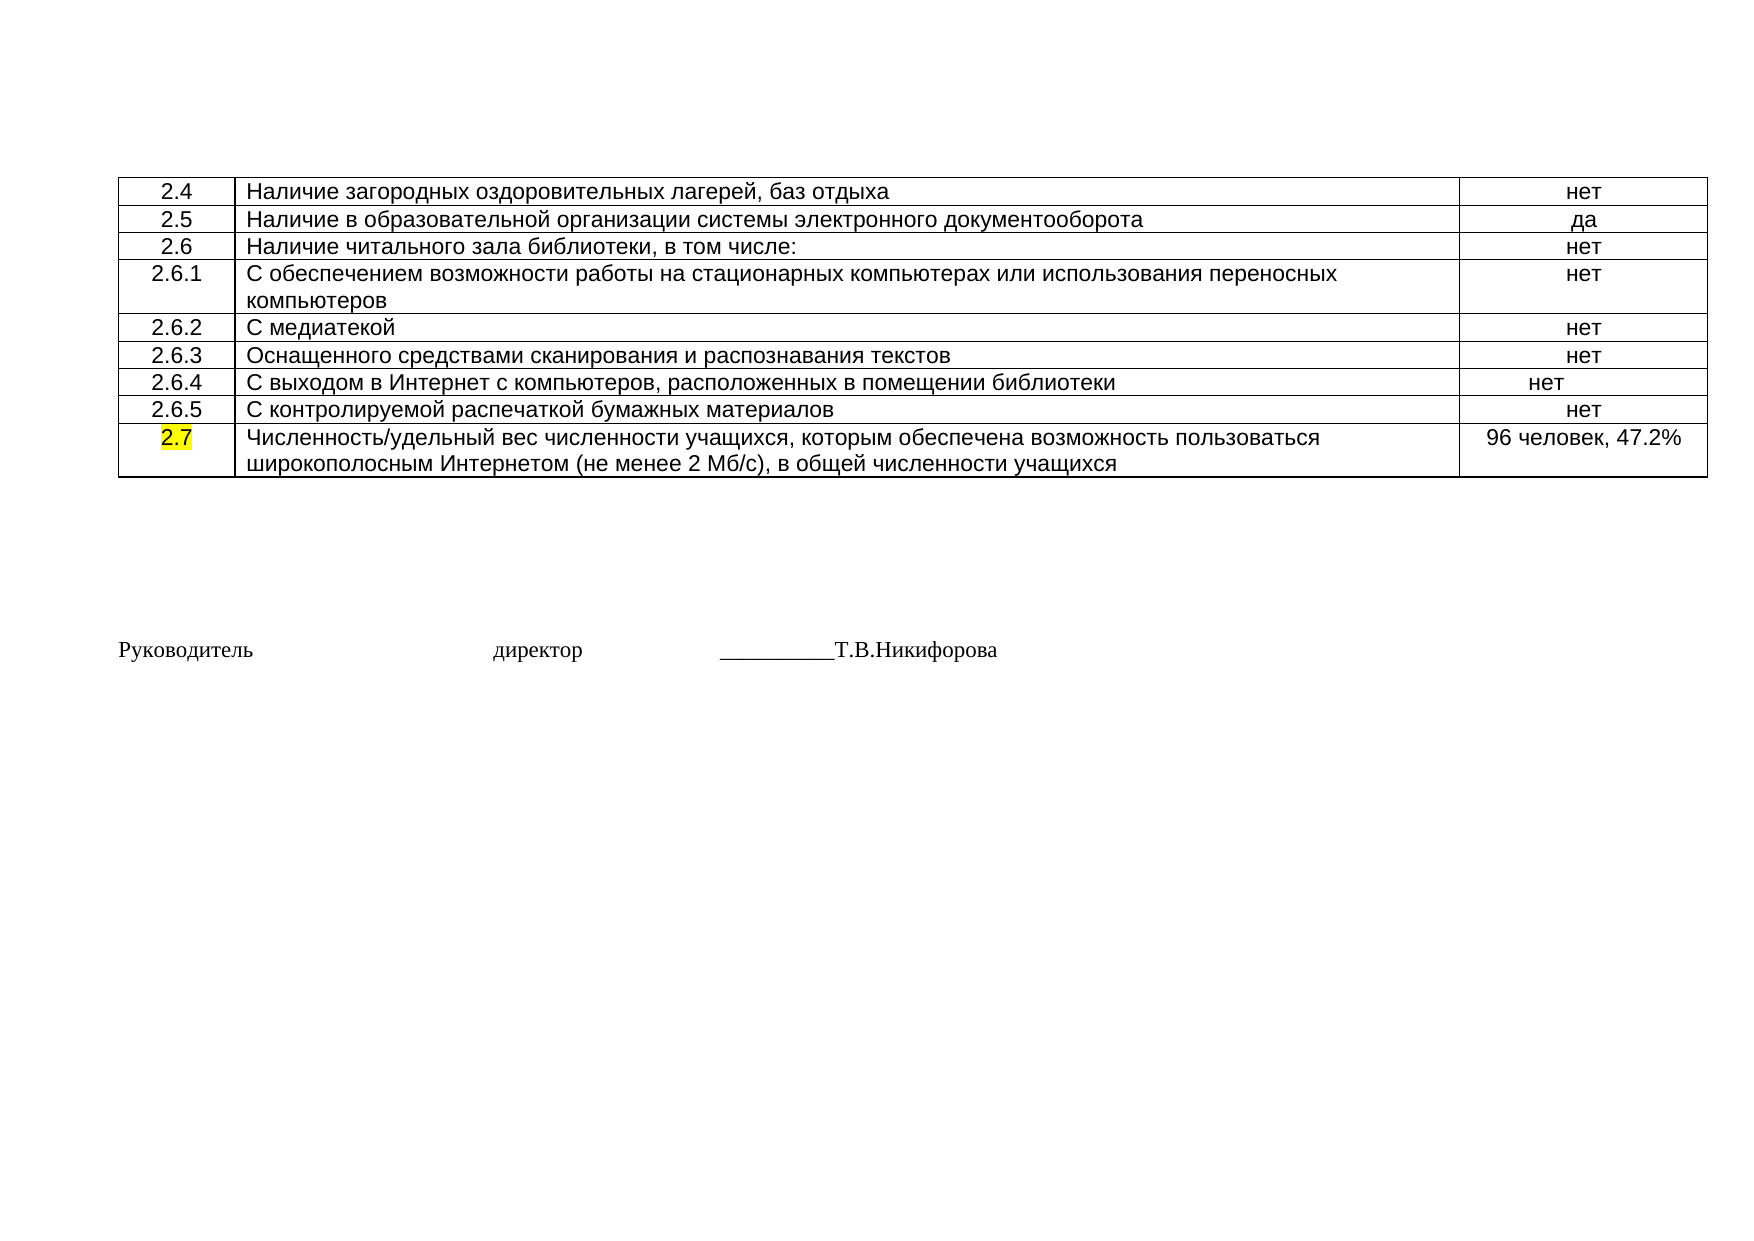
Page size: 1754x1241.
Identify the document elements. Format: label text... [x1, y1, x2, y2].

table_cell нет [1460, 369, 1707, 395]
table_cell 2.6.4 [119, 369, 234, 395]
table_cell Наличие загородных оздоровительных лагерей, баз отдыха [236, 178, 1459, 204]
table_cell Наличие читального зала библиотеки, в том числе: [236, 233, 1459, 259]
table_cell нет [1460, 314, 1707, 341]
table_cell С контролируемой распечаткой бумажных материалов [236, 396, 1459, 423]
table_cell нет [1460, 342, 1707, 368]
table_cell С обеспечением возможности работы на стационарных компьютерах или использования переносных компьютеров [236, 260, 1459, 313]
table_cell 2.4 [119, 178, 234, 204]
table_cell 2.6.5 [119, 396, 234, 423]
table_cell нет [1460, 260, 1707, 313]
table_cell 2.6.1 [119, 260, 234, 313]
text Руководитель директор __________Т.В.Никифорова [118, 636, 1636, 662]
table_cell нет [1460, 396, 1707, 423]
table_cell нет [1460, 233, 1707, 259]
table_cell 2.5 [119, 206, 234, 232]
table_cell 2.6.3 [119, 342, 234, 368]
table_cell С выходом в Интернет с компьютеров, расположенных в помещении библиотеки [236, 369, 1459, 395]
table_cell 2.6.2 [119, 314, 234, 341]
table_cell Численность/удельный вес численности учащихся, которым обеспечена возможность пользоваться широкополосным Интернетом (не менее 2 Мб/с), в общей численности учащихся [236, 424, 1459, 476]
table_cell нет [1460, 178, 1707, 204]
table_cell 2.6 [119, 233, 234, 259]
table_cell 96 человек, 47.2% [1460, 424, 1707, 476]
table_cell Наличие в образовательной организации системы электронного документооборота [236, 206, 1459, 232]
table_cell 2.7 [119, 424, 234, 476]
table_cell С медиатекой [236, 314, 1459, 341]
table_cell Оснащенного средствами сканирования и распознавания текстов [236, 342, 1459, 368]
table_cell да [1460, 206, 1707, 232]
